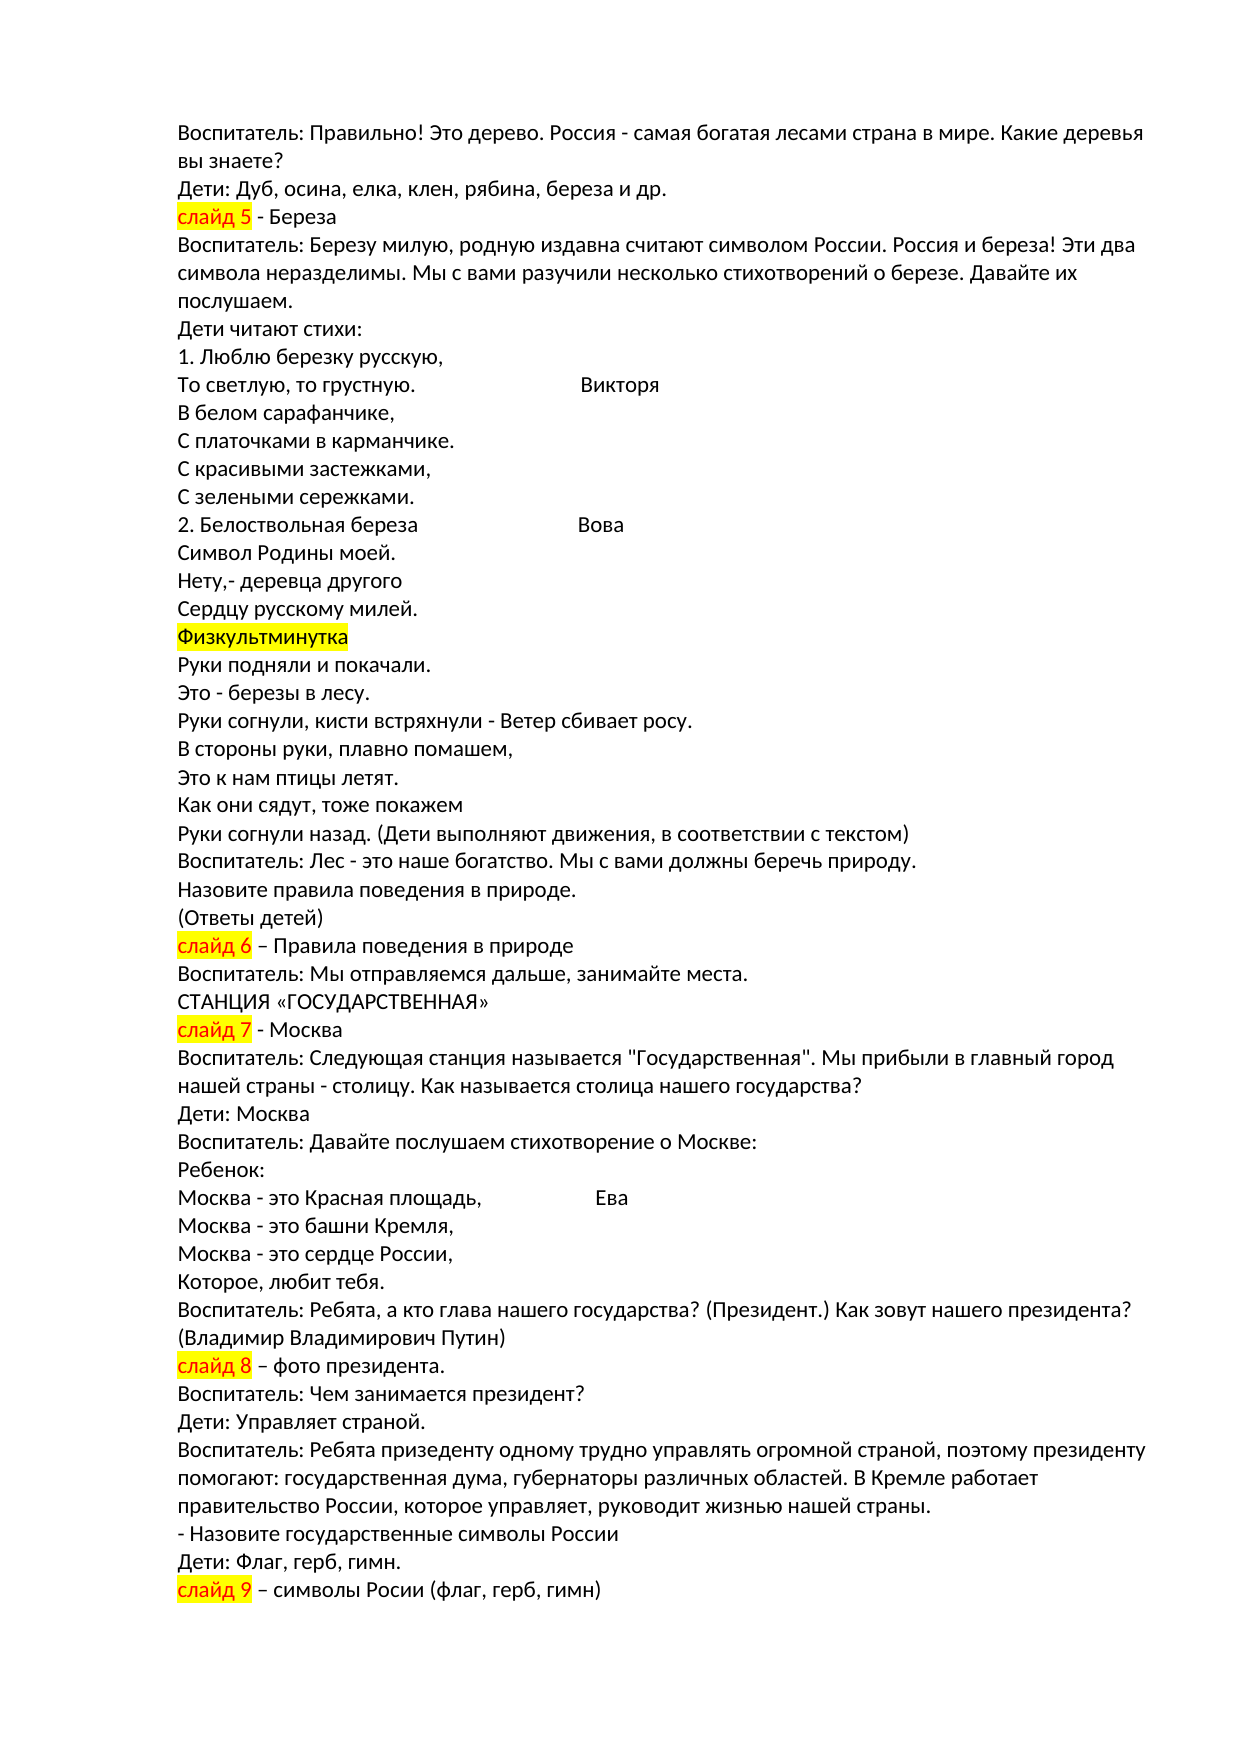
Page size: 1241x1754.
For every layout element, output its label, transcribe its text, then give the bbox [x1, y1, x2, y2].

text С красивыми застежками, [177, 454, 1152, 482]
text Руки подняли и покачали. [177, 651, 1152, 678]
text слайд 6 – Правила поведения в природе [252, 931, 1152, 959]
text Москва - это башни Кремля, [177, 1211, 1152, 1239]
text Воспитатель: Следующая станция называется "Государственная". Мы прибыли в главный город нашей страны - столицу. Как называется столица нашего государства? [177, 1043, 1152, 1099]
text Воспитатель: Лес - это наше богатство. Мы с вами должны беречь природу. [177, 847, 1152, 875]
text Воспитатель: Давайте послушаем стихотворение о Москве: [177, 1127, 1152, 1155]
text Как они сядут, тоже покажем [177, 791, 1152, 819]
text Воспитатель: Чем занимается президент? [177, 1379, 1152, 1407]
text слайд 5 - Береза [252, 202, 1152, 230]
text слайд 9 – символы Росии (флаг, герб, гимн) [252, 1575, 1152, 1603]
text Воспитатель: Мы отправляемся дальше, занимайте места. [177, 959, 1152, 987]
text Ребенок: [177, 1155, 1152, 1183]
text СТАНЦИЯ «ГОСУДАРСТВЕННАЯ» [177, 987, 1152, 1015]
text Дети: Москва [177, 1099, 1152, 1127]
text Символ Родины моей. [177, 538, 1152, 566]
text Физкультминутка [177, 622, 1152, 651]
text Дети: Дуб, осина, елка, клен, рябина, береза и др. [177, 174, 1152, 202]
text То светлую, то грустную. Викторя [177, 370, 1152, 398]
text Дети читают стихи: [177, 314, 1152, 342]
text 2. Белоствольная береза Вова [177, 510, 1152, 538]
text Руки согнули назад. (Дети выполняют движения, в соответствии с текстом) [177, 819, 1152, 847]
text Москва - это Красная площадь, Ева [177, 1183, 1152, 1211]
text Воспитатель: Ребята призеденту одному трудно управлять огромной страной, поэтому президенту помогают: государственная дума, губернаторы различных областей. В Кремле работает правительство России, которое управляет, руководит жизнью нашей страны. [177, 1435, 1152, 1519]
text (Ответы детей) [177, 903, 1152, 931]
text В стороны руки, плавно помашем, [177, 734, 1152, 763]
text Это к нам птицы летят. [177, 763, 1152, 791]
text С платочками в карманчике. [177, 426, 1152, 454]
text Нету,- деревца другого [177, 566, 1152, 594]
text Воспитатель: Правильно! Это дерево. Россия - самая богатая лесами страна в мире. Какие деревья вы знаете? [177, 118, 1152, 174]
text Сердцу русскому милей. [177, 594, 1152, 622]
text слайд 7 - Москва [252, 1015, 1152, 1043]
text слайд 8 – фото президента. [252, 1351, 1152, 1379]
text Воспитатель: Березу милую, родную издавна считают символом России. Россия и береза! Эти два символа неразделимы. Мы с вами разучили несколько стихотворений о березе. Давайте их послушаем. [177, 230, 1152, 314]
text Дети: Флаг, герб, гимн. [177, 1547, 1152, 1575]
text С зелеными сережками. [177, 482, 1152, 510]
text Руки согнули, кисти встряхнули - Ветер сбивает росу. [177, 707, 1152, 734]
text Москва - это сердце России, [177, 1239, 1152, 1267]
text Воспитатель: Ребята, а кто глава нашего государства? (Президент.) Как зовут нашего президента? [177, 1295, 1152, 1323]
text В белом сарафанчике, [177, 398, 1152, 426]
text Дети: Управляет страной. [177, 1407, 1152, 1435]
text (Владимир Владимирович Путин) [177, 1323, 1152, 1351]
text Которое, любит тебя. [177, 1267, 1152, 1295]
text - Назовите государственные символы России [177, 1519, 1152, 1547]
text 1. Люблю березку русскую, [177, 342, 1152, 370]
text Это - березы в лесу. [177, 678, 1152, 707]
text Назовите правила поведения в природе. [177, 875, 1152, 903]
